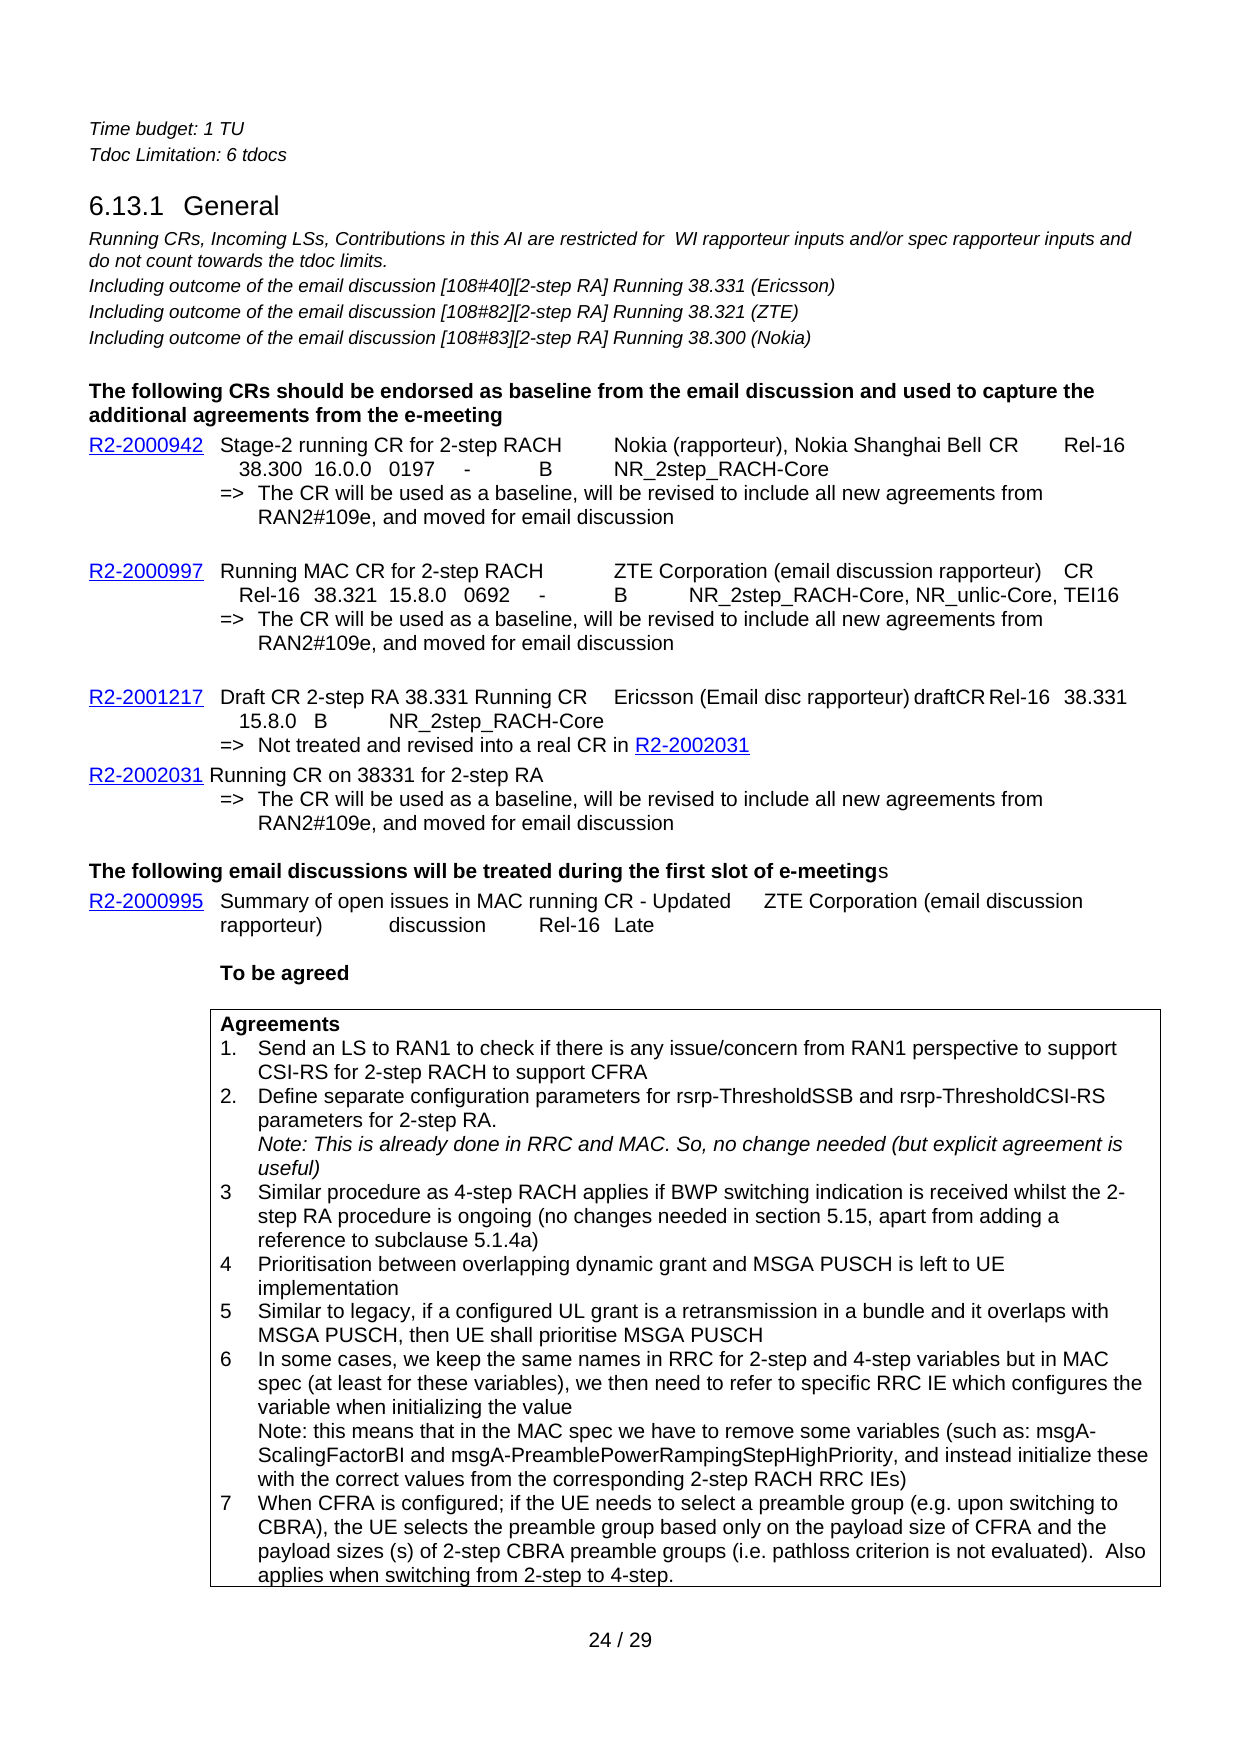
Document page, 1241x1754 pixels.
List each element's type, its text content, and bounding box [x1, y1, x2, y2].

text To be agreed [220, 961, 1152, 985]
text Note: This is already done in RRC and MAC. So, no change needed (but explicit agreement is useful) [211, 1128, 1160, 1176]
subtitle 6.13.1 General [89, 190, 1152, 222]
title R2-2000997 Running MAC CR for 2-step RACH ZTE Corporation (email discussion rapporteur) CR Rel-16 38.321 15.8.0 0692 - B NR_2step_RACH-Core, NR_unlic-Core, TEI16 [89, 559, 1152, 607]
text 5 Similar to legacy, if a configured UL grant is a retransmission in a bundle and it overlaps with MSGA PUSCH, then UE shall prioritise MSGA PUSCH [211, 1296, 1160, 1344]
text Agreements [211, 1010, 1160, 1033]
text => The CR will be used as a baseline, will be revised to include all new agreements from RAN2#109e, and moved for email discussion [220, 607, 1152, 654]
text Note: this means that in the MAC spec we have to remove some variables (such as: msgA-ScalingFactorBI and msgA-PreamblePowerRampingStepHighPriority, and instead initialize these with the correct values from the corresponding 2-step RACH RRC IEs) [211, 1416, 1160, 1488]
title R2-2001217 Draft CR 2-step RA 38.331 Running CR Ericsson (Email disc rapporteur) draftCR Rel-16 38.331 15.8.0 B NR_2step_RACH-Core [89, 685, 1152, 733]
text Tdoc Limitation: 6 tdocs [89, 144, 1152, 165]
title R2-2002031 Running CR on 38331 for 2-step RA [89, 763, 1152, 787]
text 4 Prioritisation between overlapping dynamic grant and MSGA PUSCH is left to UE implementation [211, 1248, 1160, 1296]
text Running CRs, Incoming LSs, Contributions in this AI are restricted for WI rapporteur inputs and/or spec rapporteur inputs and do not count towards the tdoc limits. [89, 228, 1152, 271]
text => Not treated and revised into a real CR in R2-2002031 [220, 733, 1152, 757]
text 2. Define separate configuration parameters for rsrp-ThresholdSSB and rsrp-ThresholdCSI-RS parameters for 2-step RA. [211, 1081, 1160, 1128]
text => The CR will be used as a baseline, will be revised to include all new agreements from RAN2#109e, and moved for email discussion [220, 481, 1152, 528]
text => The CR will be used as a baseline, will be revised to include all new agreements from RAN2#109e, and moved for email discussion [220, 787, 1152, 835]
title R2-2000942 Stage-2 running CR for 2-step RACH Nokia (rapporteur), Nokia Shanghai Bell CR Rel-16 38.300 16.0.0 0197 - B NR_2step_RACH-Core [89, 433, 1152, 481]
text 3 Similar procedure as 4-step RACH applies if BWP switching indication is received whilst the 2-step RA procedure is ongoing (no changes needed in section 5.15, apart from adding a reference to subclause 5.1.4a) [211, 1176, 1160, 1248]
text Including outcome of the email discussion [108#40][2-step RA] Running 38.331 (Ericsson) [89, 275, 1152, 297]
text 6 In some cases, we keep the same names in RRC for 2-step and 4-step variables but in MAC spec (at least for these variables), we then need to refer to specific RRC IE which configures the variable when initializing the value [211, 1344, 1160, 1416]
text Including outcome of the email discussion [108#82][2-step RA] Running 38.321 (ZTE) [89, 301, 1152, 322]
text The following CRs should be endorsed as baseline from the email discussion and used to capture the additional agreements from the e-meeting [89, 378, 1152, 426]
title R2-2000995 Summary of open issues in MAC running CR - Updated ZTE Corporation (email discussion rapporteur) discussion Rel-16 Late [89, 889, 1152, 937]
text The following email discussions will be treated during the first slot of e-meetings [89, 859, 1152, 883]
text 1. Send an LS to RAN1 to check if there is any issue/concern from RAN1 perspective to support CSI-RS for 2-step RACH to support CFRA [211, 1033, 1160, 1081]
text Time budget: 1 TU [89, 118, 1152, 140]
text 7 When CFRA is configured; if the UE needs to select a preamble group (e.g. upon switching to CBRA), the UE selects the preamble group based only on the payload size of CFRA and the payload sizes (s) of 2-step CBRA preamble groups (i.e. pathloss criterion is not evaluated). Also applies when switching from 2-step to 4-step. [211, 1488, 1160, 1586]
text Including outcome of the email discussion [108#83][2-step RA] Running 38.300 (Nokia) [89, 327, 1152, 348]
